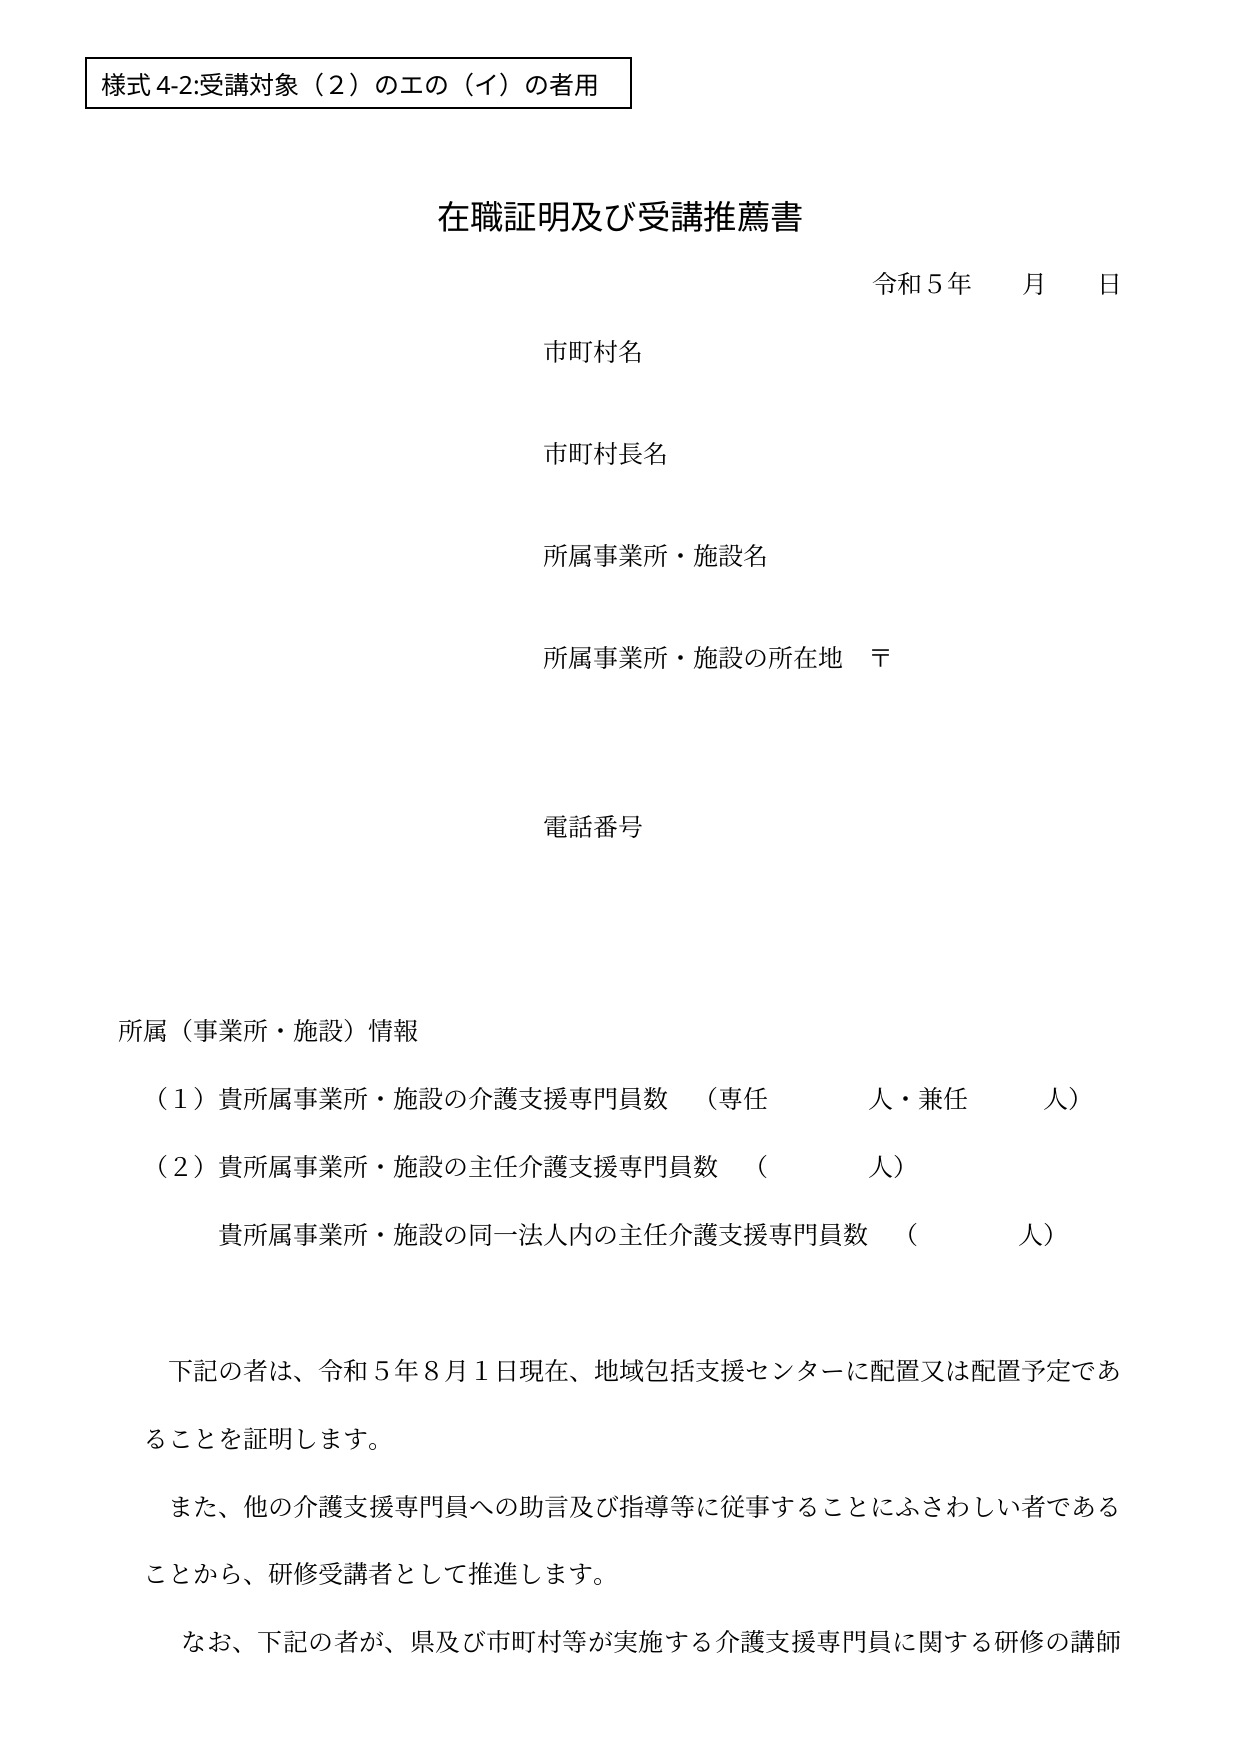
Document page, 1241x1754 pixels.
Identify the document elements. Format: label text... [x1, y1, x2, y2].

text 市町村長名 [118, 418, 1122, 486]
text 市町村名 [118, 317, 1122, 384]
text 貴所属事業所・施設の同一法人内の主任介護支援専門員数 （ 人） [118, 1199, 1122, 1267]
text 所属事業所・施設名 [118, 520, 1122, 588]
text 所属事業所・施設の所在地 〒 [118, 622, 1122, 690]
text 令和５年 月 日 [118, 249, 1122, 317]
text 在職証明及び受講推薦書 [118, 181, 1122, 249]
text （２）貴所属事業所・施設の主任介護支援専門員数 （ 人） [118, 1132, 1122, 1199]
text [131, 1607, 1122, 1675]
text 下記の者は、令和５年８月１日現在、地域包括支援センターに配置又は配置予定であることを証明します。 [143, 1335, 1122, 1471]
text 所属（事業所・施設）情報 [118, 996, 1122, 1064]
text （１）貴所属事業所・施設の介護支援専門員数 （専任 人・兼任 人） [118, 1064, 1122, 1132]
text また、他の介護支援専門員への助言及び指導等に従事することにふさわしい者であることから、研修受講者として推進します。 [143, 1471, 1122, 1607]
text 電話番号 [118, 792, 1122, 860]
